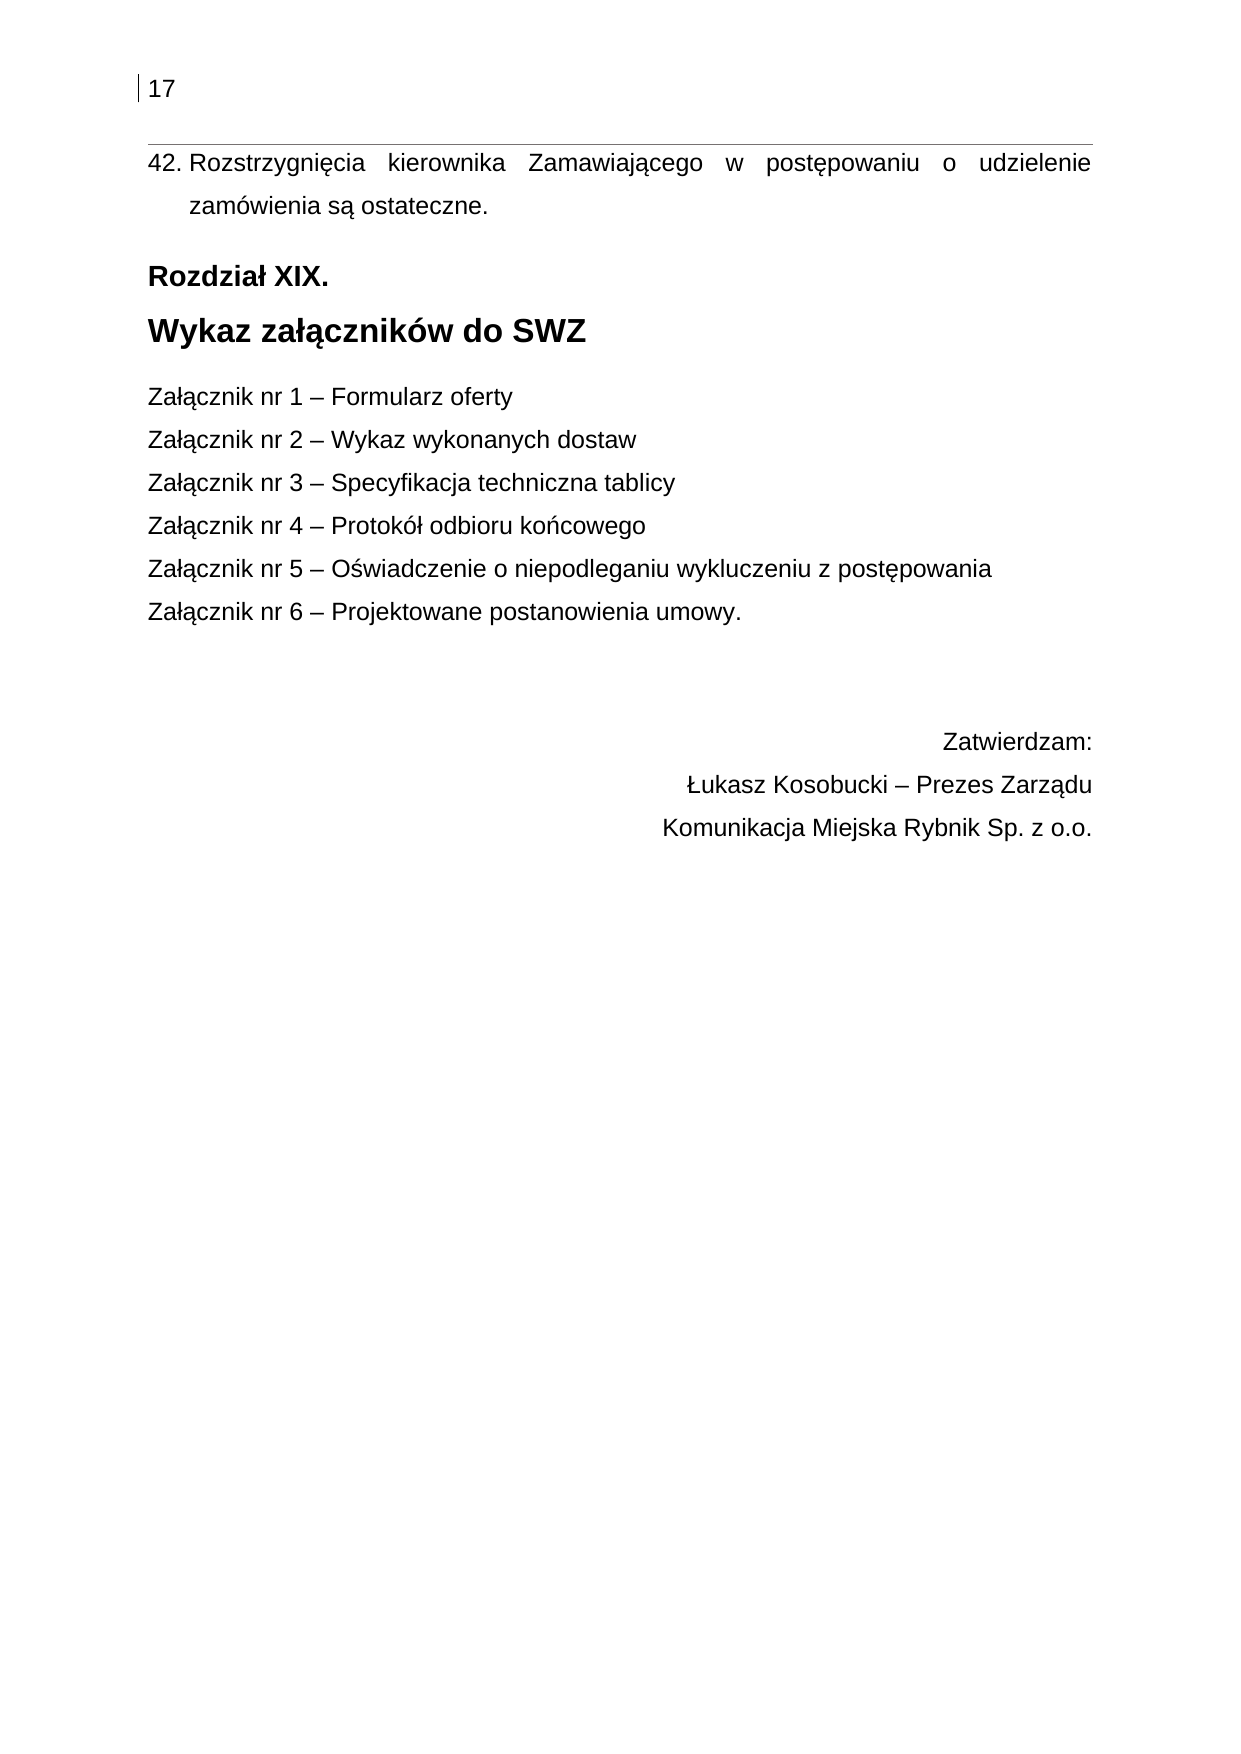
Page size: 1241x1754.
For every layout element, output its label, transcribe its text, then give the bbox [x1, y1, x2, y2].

list Rozstrzygnięcia kierownika Zamawiającego w postępowaniu o udzielenie zamówienia są ostateczne. [148, 148, 1093, 219]
text Łukasz Kosobucki – Prezes Zarządu [148, 770, 1093, 798]
text Załącznik nr 3 – Specyfikacja techniczna tablicy [148, 468, 1093, 497]
text Komunikacja Miejska Rybnik Sp. z o.o. [148, 813, 1093, 842]
text Załącznik nr 6 – Projektowane postanowienia umowy. [148, 597, 1093, 626]
text Załącznik nr 2 – Wykaz wykonanych dostaw [148, 425, 1093, 453]
text Załącznik nr 5 – Oświadczenie o niepodleganiu wykluczeniu z postępowania [148, 554, 1093, 583]
text Załącznik nr 1 – Formularz oferty [148, 382, 1093, 410]
text Załącznik nr 4 – Protokół odbioru końcowego [148, 511, 1093, 540]
subtitle Wykaz załączników do SWZ [148, 259, 1093, 350]
text Zatwierdzam: [148, 727, 1093, 755]
